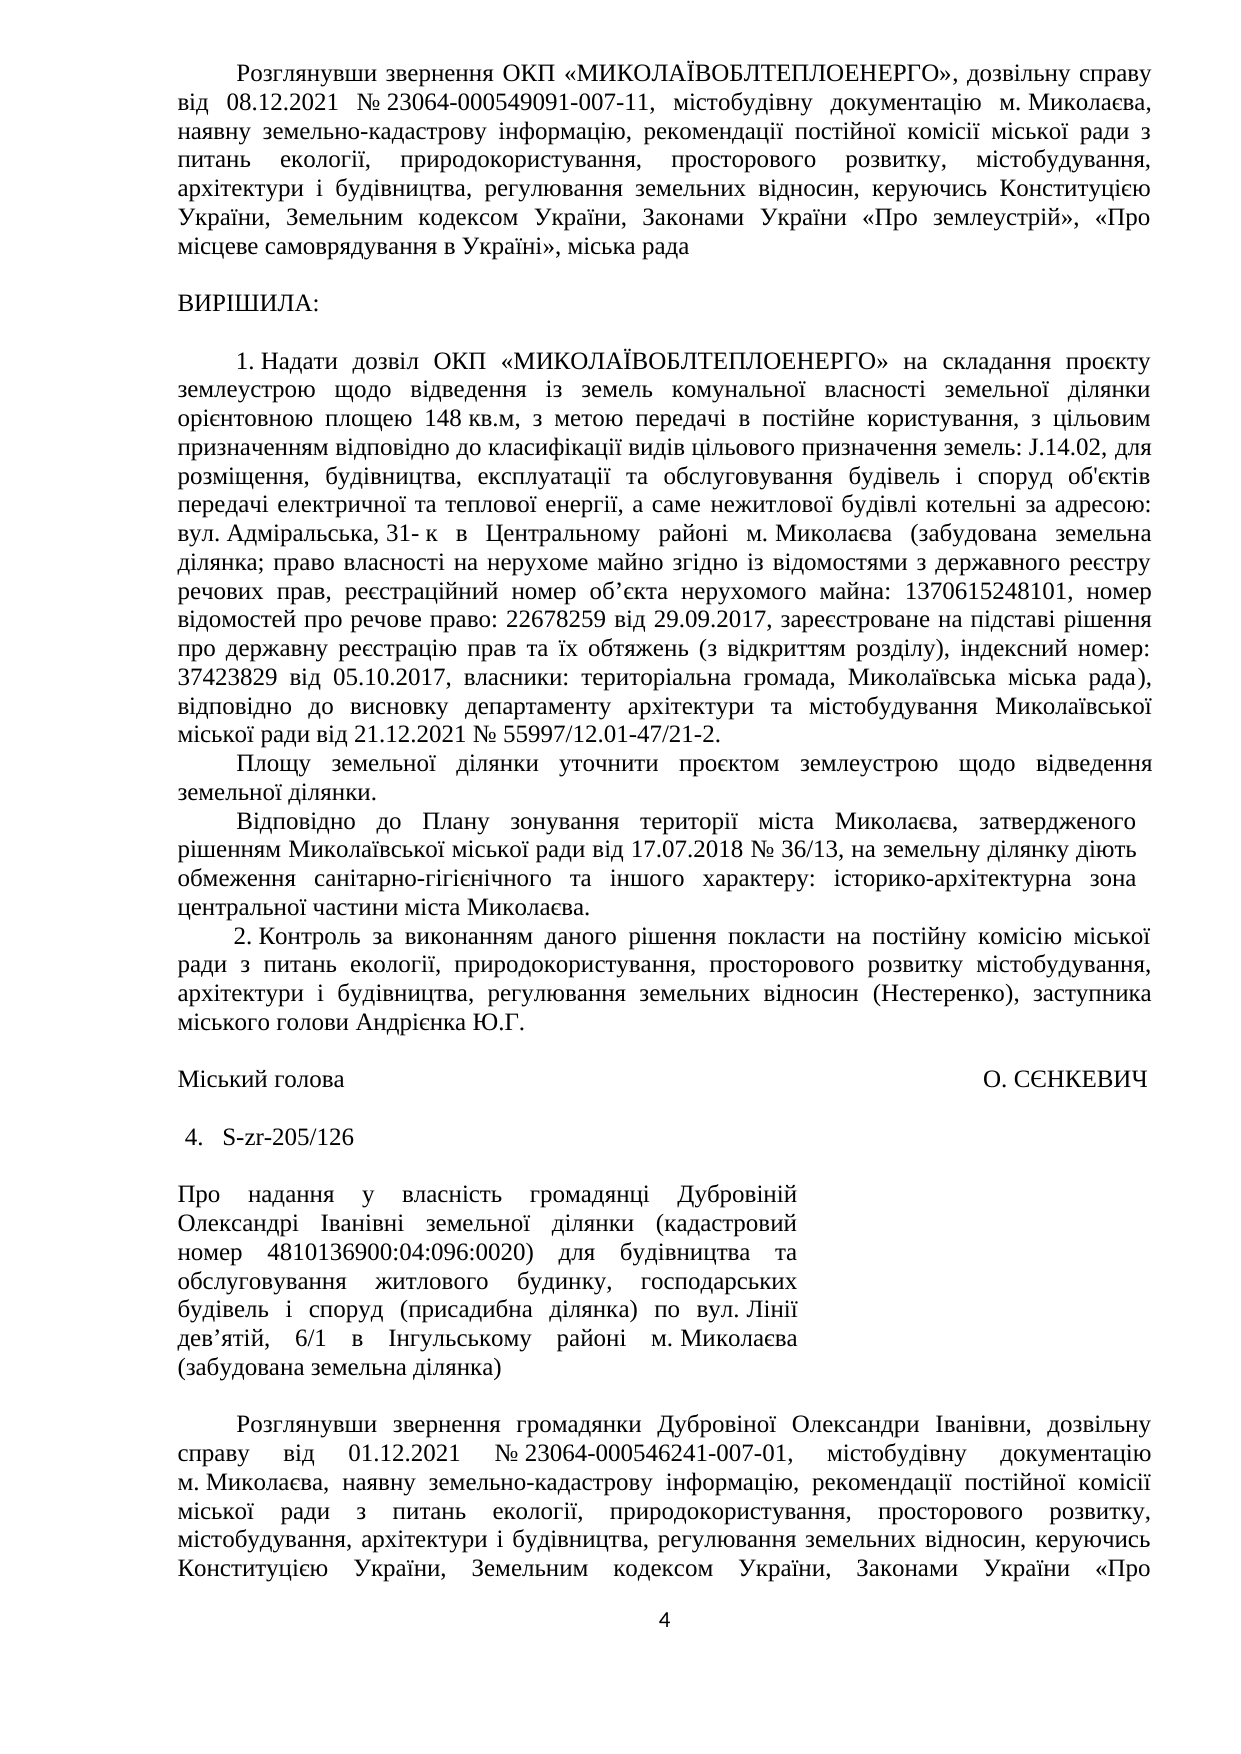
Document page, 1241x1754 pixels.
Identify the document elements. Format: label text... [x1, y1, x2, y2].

text Розглянувши звернення ОКП «МИКОЛАЇВОБЛТЕПЛОЕНЕРГО», дозвільну справу від 08.12.2021 № 23064-000549091-007-11, містобудівну документацію м. Миколаєва, наявну земельно-кадастрову інформацію, рекомендації постійної комісії міської ради з питань екології, природокористування, просторового розвитку, містобудування, архітектури і будівництва, регулювання земельних відносин, керуючись Конституцією України, Земельним кодексом України, Законами України «Про землеустрій», «Про місцеве самоврядування в Україні», міська рада [177, 58, 1152, 259]
text Відповідно до Плану зонування території міста Миколаєва, затвердженого рішенням Миколаївської міської ради від 17.07.2018 № 36/13, на земельну ділянку діють обмеження санітарно-гігієнічного та іншого характеру: історико-архітектурна зона центральної частини міста Миколаєва. [177, 806, 1137, 921]
text 1. Надати дозвіл ОКП «МИКОЛАЇВОБЛТЕПЛОЕНЕРГО» на складання проєкту землеустрою щодо відведення із земель комунальної власності земельної ділянки орієнтовною площею 148 кв.м, з метою передачі в постійне користування, з цільовим призначенням відповідно до класифікації видів цільового призначення земель: J.14.02, для розміщення, будівництва, експлуатації та обслуговування будівель і споруд об'єктів передачі електричної та теплової енергії, а саме нежитлової будівлі котельні за адресою: вул. Адміральська, 31- к в Центральному районі м. Миколаєва (забудована земельна ділянка; право власності на нерухоме майно згідно із відомостями з державного реєстру речових прав, реєстраційний номер об’єкта нерухомого майна: 1370615248101, номер відомостей про речове право: 22678259 від 29.09.2017, зареєстроване на підставі рішення про державну реєстрацію прав та їх обтяжень (з відкриттям розділу), індексний номер: 37423829 від 05.10.2017, власники: територіальна громада, Миколаївська міська рада), відповідно до висновку департаменту архітектури та містобудування Миколаївської міської ради від 21.12.2021 № 55997/12.01-47/21-2. [177, 346, 1152, 461]
text Площу земельної ділянки уточнити проєктом землеустрою щодо відведення земельної ділянки. [177, 748, 1154, 806]
text ВИРІШИЛА: [177, 288, 1154, 317]
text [177, 1409, 1152, 1582]
text Про надання у власність громадянці Дубровіній Олександрі Іванівні земельної ділянки (кадастровий номер 4810136900:04:096:0020) для будівництва та обслуговування житлового будинку, господарських будівель і споруд (присадибна ділянка) по вул. Лінії девʼятій, 6/1 в Інгульському районі м. Миколаєва (забудована земельна ділянка) [177, 1179, 797, 1381]
text 2. Контроль за виконанням даного рішення покласти на постійну комісію міської ради з питань екології, природокористування, просторового розвитку містобудування, архітектури і будівництва, регулювання земельних відносин (Нестеренко), заступника міського голови Андрієнка Ю.Г. [177, 921, 1152, 1036]
text 1. Надати дозвіл ОКП «МИКОЛАЇВОБЛТЕПЛОЕНЕРГО» на складання проєкту землеустрою щодо відведення із земель комунальної власності земельної ділянки орієнтовною площею 148 кв.м, з метою передачі в постійне користування, з цільовим призначенням відповідно до класифікації видів цільового призначення земель: J.14.02, для розміщення, будівництва, експлуатації та обслуговування будівель і споруд об'єктів передачі електричної та теплової енергії, а саме нежитлової будівлі котельні за адресою: вул. Адміральська, 31- к в Центральному районі м. Миколаєва (забудована земельна ділянка; право власності на нерухоме майно згідно із відомостями з державного реєстру речових прав, реєстраційний номер об’єкта нерухомого майна: 1370615248101, номер відомостей про речове право: 22678259 від 29.09.2017, зареєстроване на підставі рішення про державну реєстрацію прав та їх обтяжень (з відкриттям розділу), індексний номер: 37423829 від 05.10.2017, власники: територіальна громада, Миколаївська міська рада), відповідно до висновку департаменту архітектури та містобудування Миколаївської міської ради від 21.12.2021 № 55997/12.01-47/21-2. [177, 489, 1152, 748]
list S-zr-205/126 [184, 1122, 1154, 1151]
text Міський голова О. СЄНКЕВИЧ [177, 1064, 1154, 1093]
